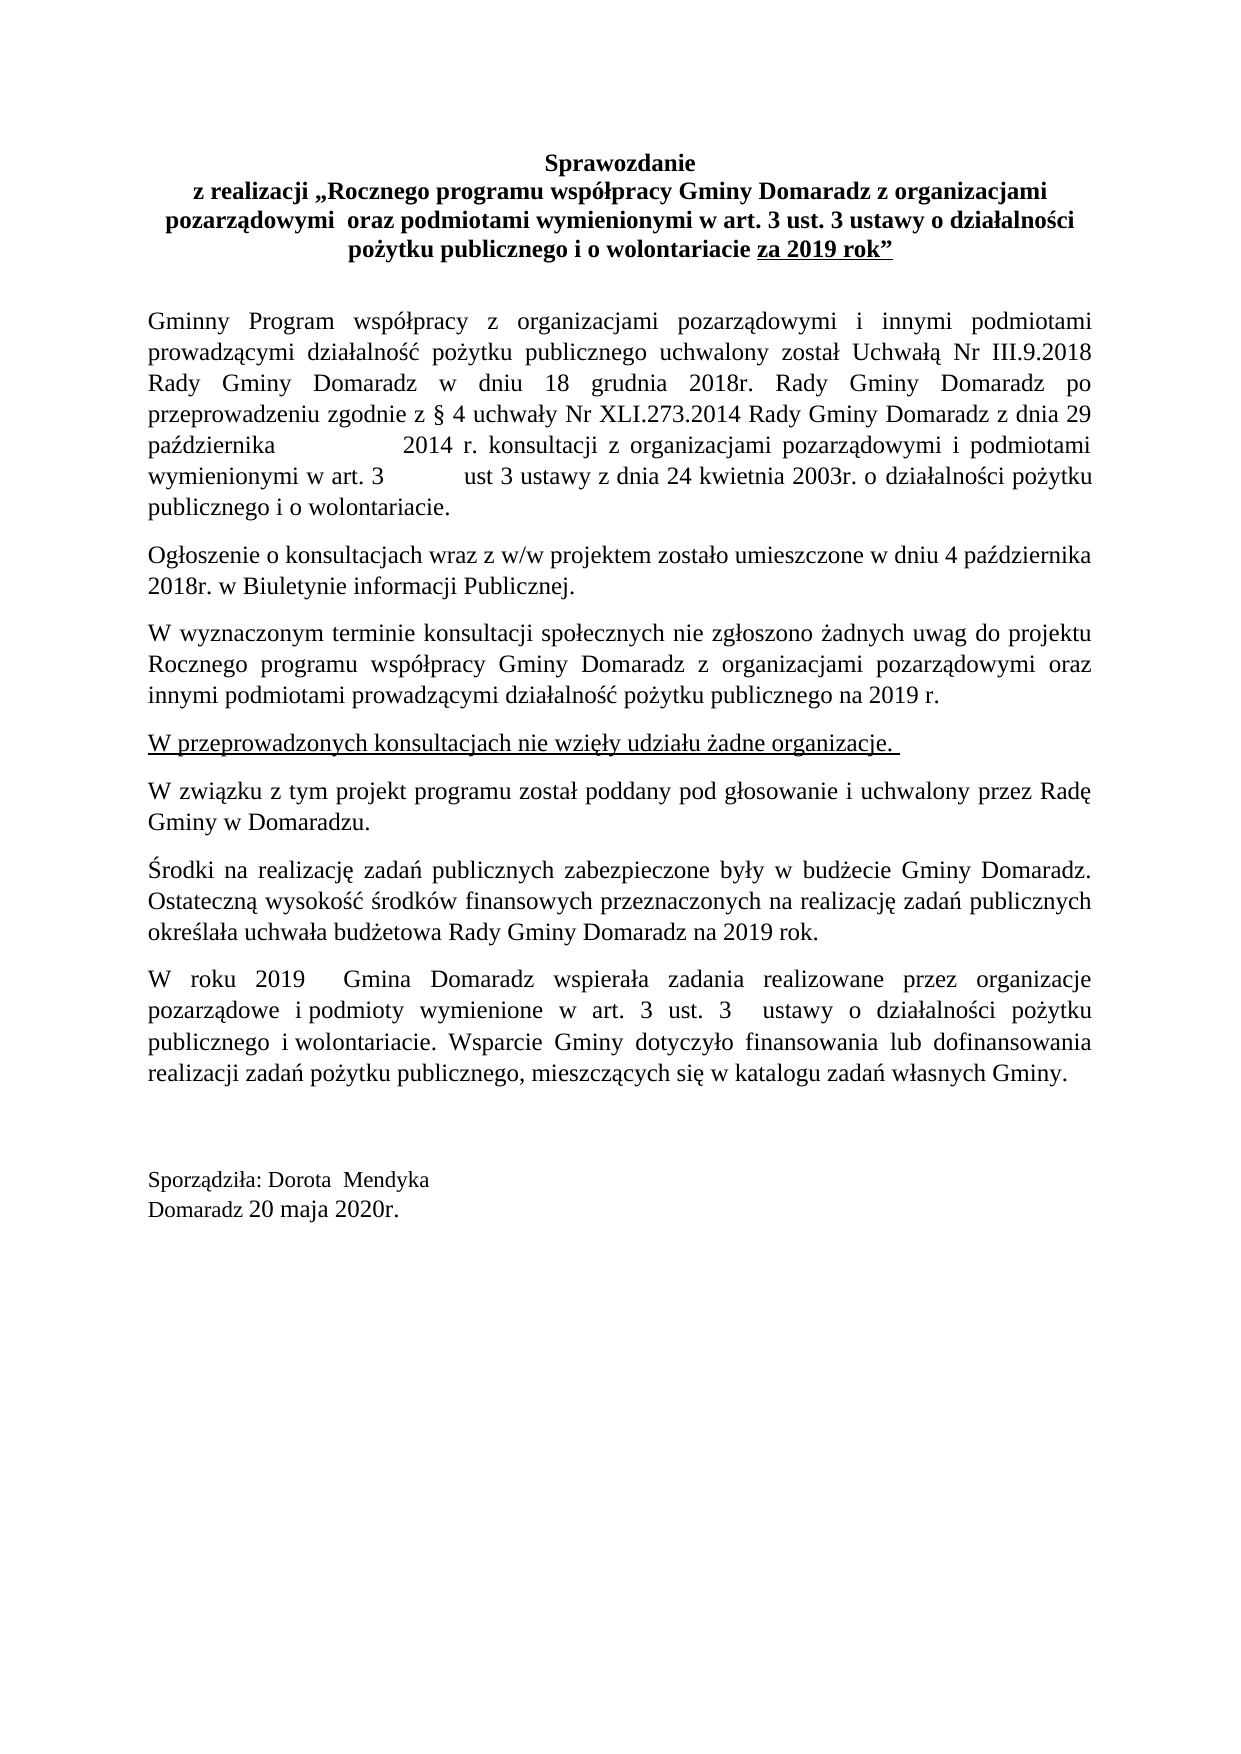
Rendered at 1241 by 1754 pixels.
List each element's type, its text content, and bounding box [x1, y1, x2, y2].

text Środki na realizację zadań publicznych zabezpieczone były w budżecie Gminy Domaradz. Ostateczną wysokość środków finansowych przeznaczonych na realizację zadań publicznych określała uchwała budżetowa Rady Gminy Domaradz na 2019 rok. [148, 855, 1093, 946]
text W związku z tym projekt programu został poddany pod głosowanie i uchwalony przez Radę Gminy w Domaradzu. [148, 776, 1093, 836]
text z realizacji „Rocznego programu współpracy Gminy Domaradz z organizacjami pozarządowymi oraz podmiotami wymienionymi w art. 3 ust. 3 ustawy o działalności pożytku publicznego i o wolontariacie za 2019 rok” [148, 176, 1093, 263]
text Domaradz 20 maja 2020r. [148, 1194, 1093, 1223]
text Ogłoszenie o konsultacjach wraz z w/w projektem zostało umieszczone w dniu 4 października 2018r. w Biuletynie informacji Publicznej. [148, 540, 1093, 599]
text W wyznaczonym terminie konsultacji społecznych nie zgłoszono żadnych uwag do projektu Rocznego programu współpracy Gminy Domaradz z organizacjami pozarządowymi oraz innymi podmiotami prowadzącymi działalność pożytku publicznego na 2019 r. [148, 618, 1093, 709]
text Gminny Program współpracy z organizacjami pozarządowymi i innymi podmiotami prowadzącymi działalność pożytku publicznego uchwalony został Uchwałą Nr III.9.2018 Rady Gminy Domaradz w dniu 18 grudnia 2018r. Rady Gminy Domaradz po przeprowadzeniu zgodnie z § 4 uchwały Nr XLI.273.2014 Rady Gminy Domaradz z dnia 29 października 2014 r. konsultacji z organizacjami pozarządowymi i podmiotami wymienionymi w art. 3 ust 3 ustawy z dnia 24 kwietnia 2003r. o działalności pożytku publicznego i o wolontariacie. [148, 306, 1093, 521]
text W przeprowadzonych konsultacjach nie wzięły udziału żadne organizacje. [148, 728, 1093, 757]
text W roku 2019 Gmina Domaradz wspierała zadania realizowane przez organizacje pozarządowe i podmioty wymienione w art. 3 ust. 3 ustawy o działalności pożytku publicznego i wolontariacie. Wsparcie Gminy dotyczyło finansowania lub dofinansowania realizacji zadań pożytku publicznego, mieszczących się w katalogu zadań własnych Gminy. [148, 964, 1093, 1086]
text Sprawozdanie [148, 148, 1093, 176]
text Sporządziła: Dorota Mendyka [148, 1166, 1093, 1192]
